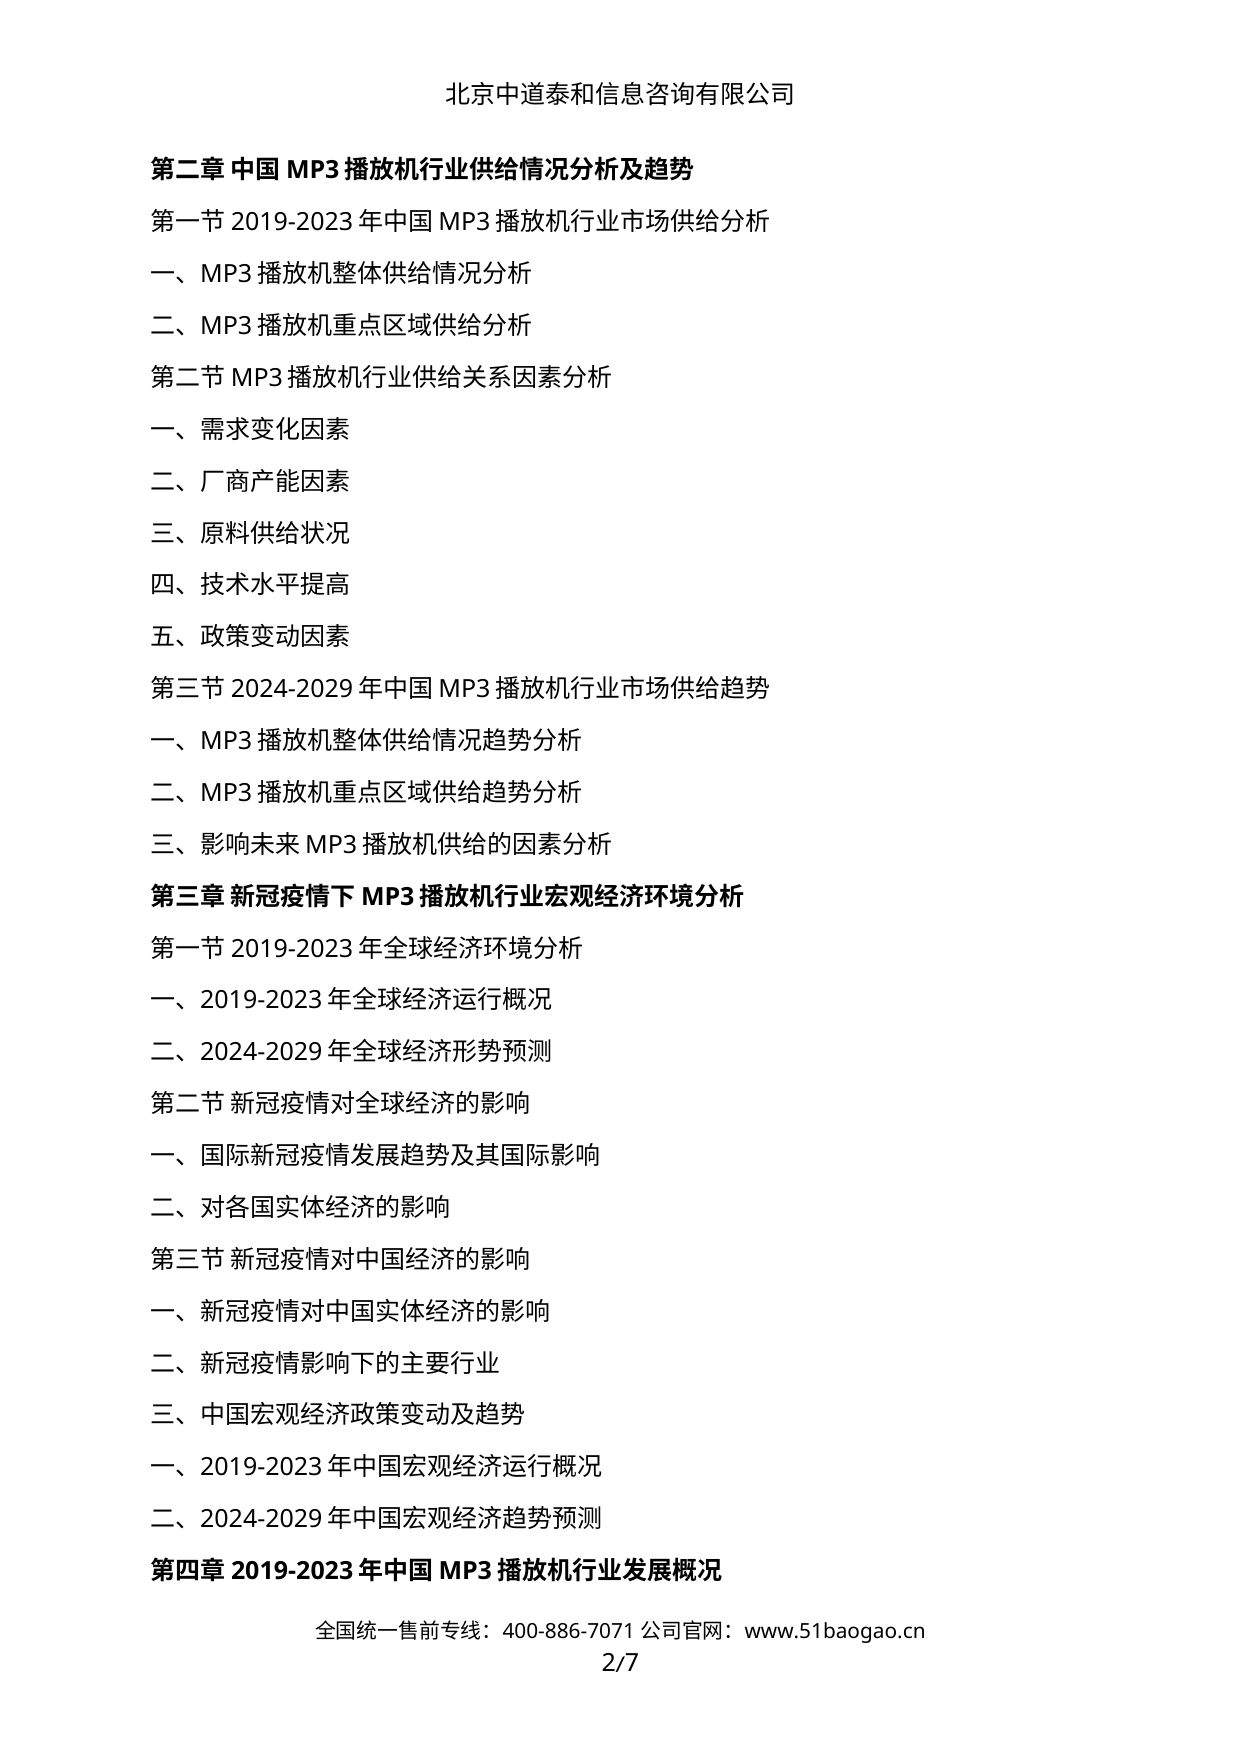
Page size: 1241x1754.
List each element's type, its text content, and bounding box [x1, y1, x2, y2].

text 三、影响未来MP3播放机供给的因素分析 [150, 824, 1090, 861]
text 一、需求变化因素 [150, 409, 1090, 446]
text 一、MP3播放机整体供给情况分析 [150, 254, 1090, 290]
text 第二节 MP3播放机行业供给关系因素分析 [150, 357, 1090, 394]
text 二、厂商产能因素 [150, 461, 1090, 497]
text 第三章 新冠疫情下MP3播放机行业宏观经济环境分析 [150, 876, 1090, 912]
text 一、国际新冠疫情发展趋势及其国际影响 [150, 1136, 1090, 1172]
text 二、对各国实体经济的影响 [150, 1187, 1090, 1224]
text 第一节 2019-2023年中国MP3播放机行业市场供给分析 [150, 202, 1090, 238]
text 二、2024-2029年全球经济形势预测 [150, 1032, 1090, 1068]
text 一、MP3播放机整体供给情况趋势分析 [150, 721, 1090, 757]
text 第三节 2024-2029年中国MP3播放机行业市场供给趋势 [150, 669, 1090, 705]
text 第二节 新冠疫情对全球经济的影响 [150, 1084, 1090, 1120]
text 四、技术水平提高 [150, 565, 1090, 601]
text 二、MP3播放机重点区域供给趋势分析 [150, 772, 1090, 809]
text 三、原料供给状况 [150, 513, 1090, 549]
text 三、中国宏观经济政策变动及趋势 [150, 1395, 1090, 1431]
text 五、政策变动因素 [150, 617, 1090, 653]
text 一、新冠疫情对中国实体经济的影响 [150, 1291, 1090, 1327]
text 二、2024-2029年中国宏观经济趋势预测 [150, 1499, 1090, 1535]
text 第四章 2019-2023年中国MP3播放机行业发展概况 [150, 1551, 1090, 1587]
text 一、2019-2023年全球经济运行概况 [150, 980, 1090, 1016]
text 一、2019-2023年中国宏观经济运行概况 [150, 1447, 1090, 1483]
text 第三节 新冠疫情对中国经济的影响 [150, 1239, 1090, 1276]
text 二、新冠疫情影响下的主要行业 [150, 1343, 1090, 1379]
text 第一节 2019-2023年全球经济环境分析 [150, 928, 1090, 964]
text 第二章 中国MP3播放机行业供给情况分析及趋势 [150, 150, 1090, 186]
text 二、MP3播放机重点区域供给分析 [150, 306, 1090, 342]
